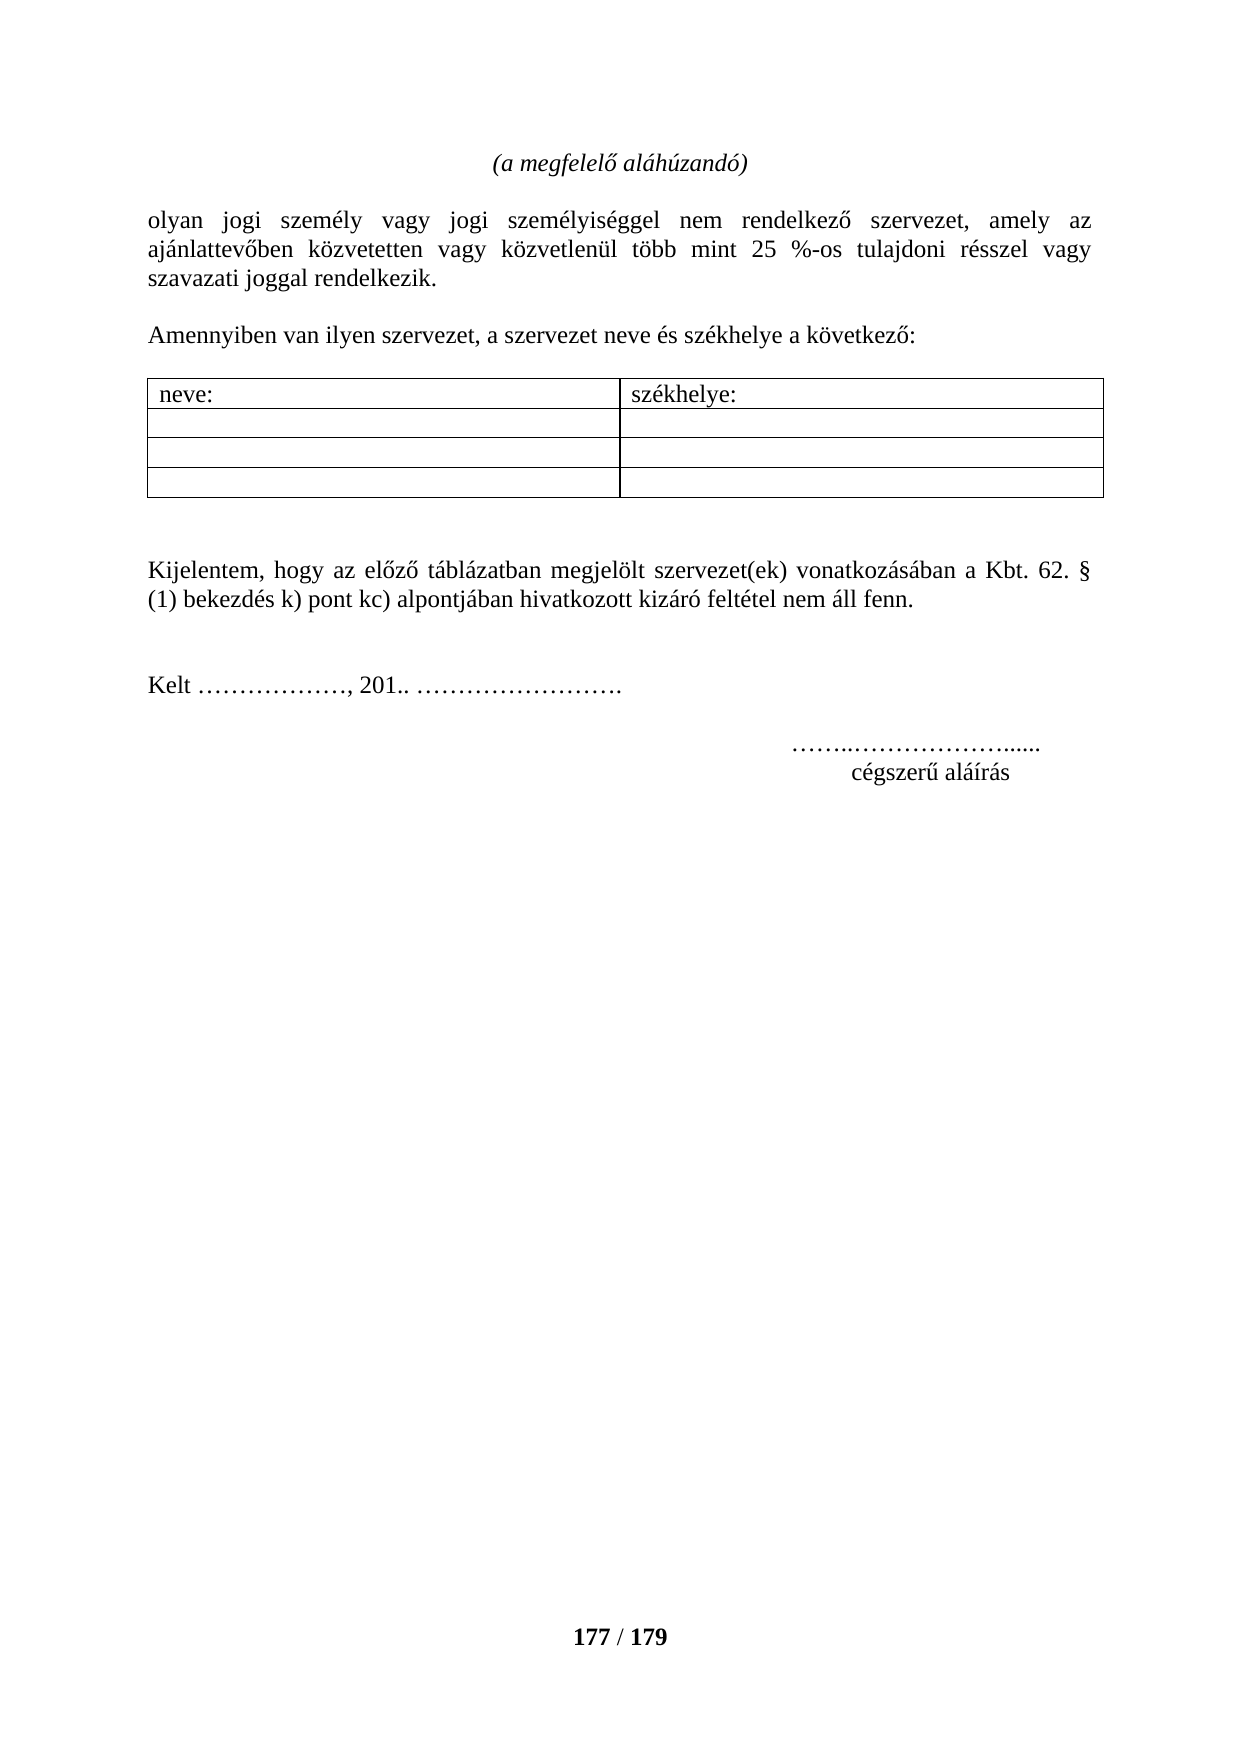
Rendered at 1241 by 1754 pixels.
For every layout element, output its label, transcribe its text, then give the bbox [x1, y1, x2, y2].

text Amennyiben van ilyen szervezet, a szervezet neve és székhelye a következő: [148, 320, 1092, 349]
text Kijelentem, hogy az előző táblázatban megjelölt szervezet(ek) vonatkozásában a Kbt. 62. § (1) bekezdés k) pont kc) alpontjában hivatkozott kizáró feltétel nem áll fenn. [148, 555, 1092, 613]
text Kelt ………………, 201.. ……………………. [148, 670, 1092, 699]
text (a megfelelő aláhúzandó) [148, 148, 1092, 176]
list ……..………………...... [148, 728, 1092, 757]
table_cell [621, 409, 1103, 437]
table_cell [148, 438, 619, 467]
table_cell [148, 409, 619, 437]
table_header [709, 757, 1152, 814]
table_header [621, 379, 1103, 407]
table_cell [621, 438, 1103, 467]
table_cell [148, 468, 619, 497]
text olyan jogi személy vagy jogi személyiséggel nem rendelkező szervezet, amely az ajánlattevőben közvetetten vagy közvetlenül több mint 25 %-os tulajdoni résszel vagy szavazati joggal rendelkezik. [148, 205, 1092, 291]
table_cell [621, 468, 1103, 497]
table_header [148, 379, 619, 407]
